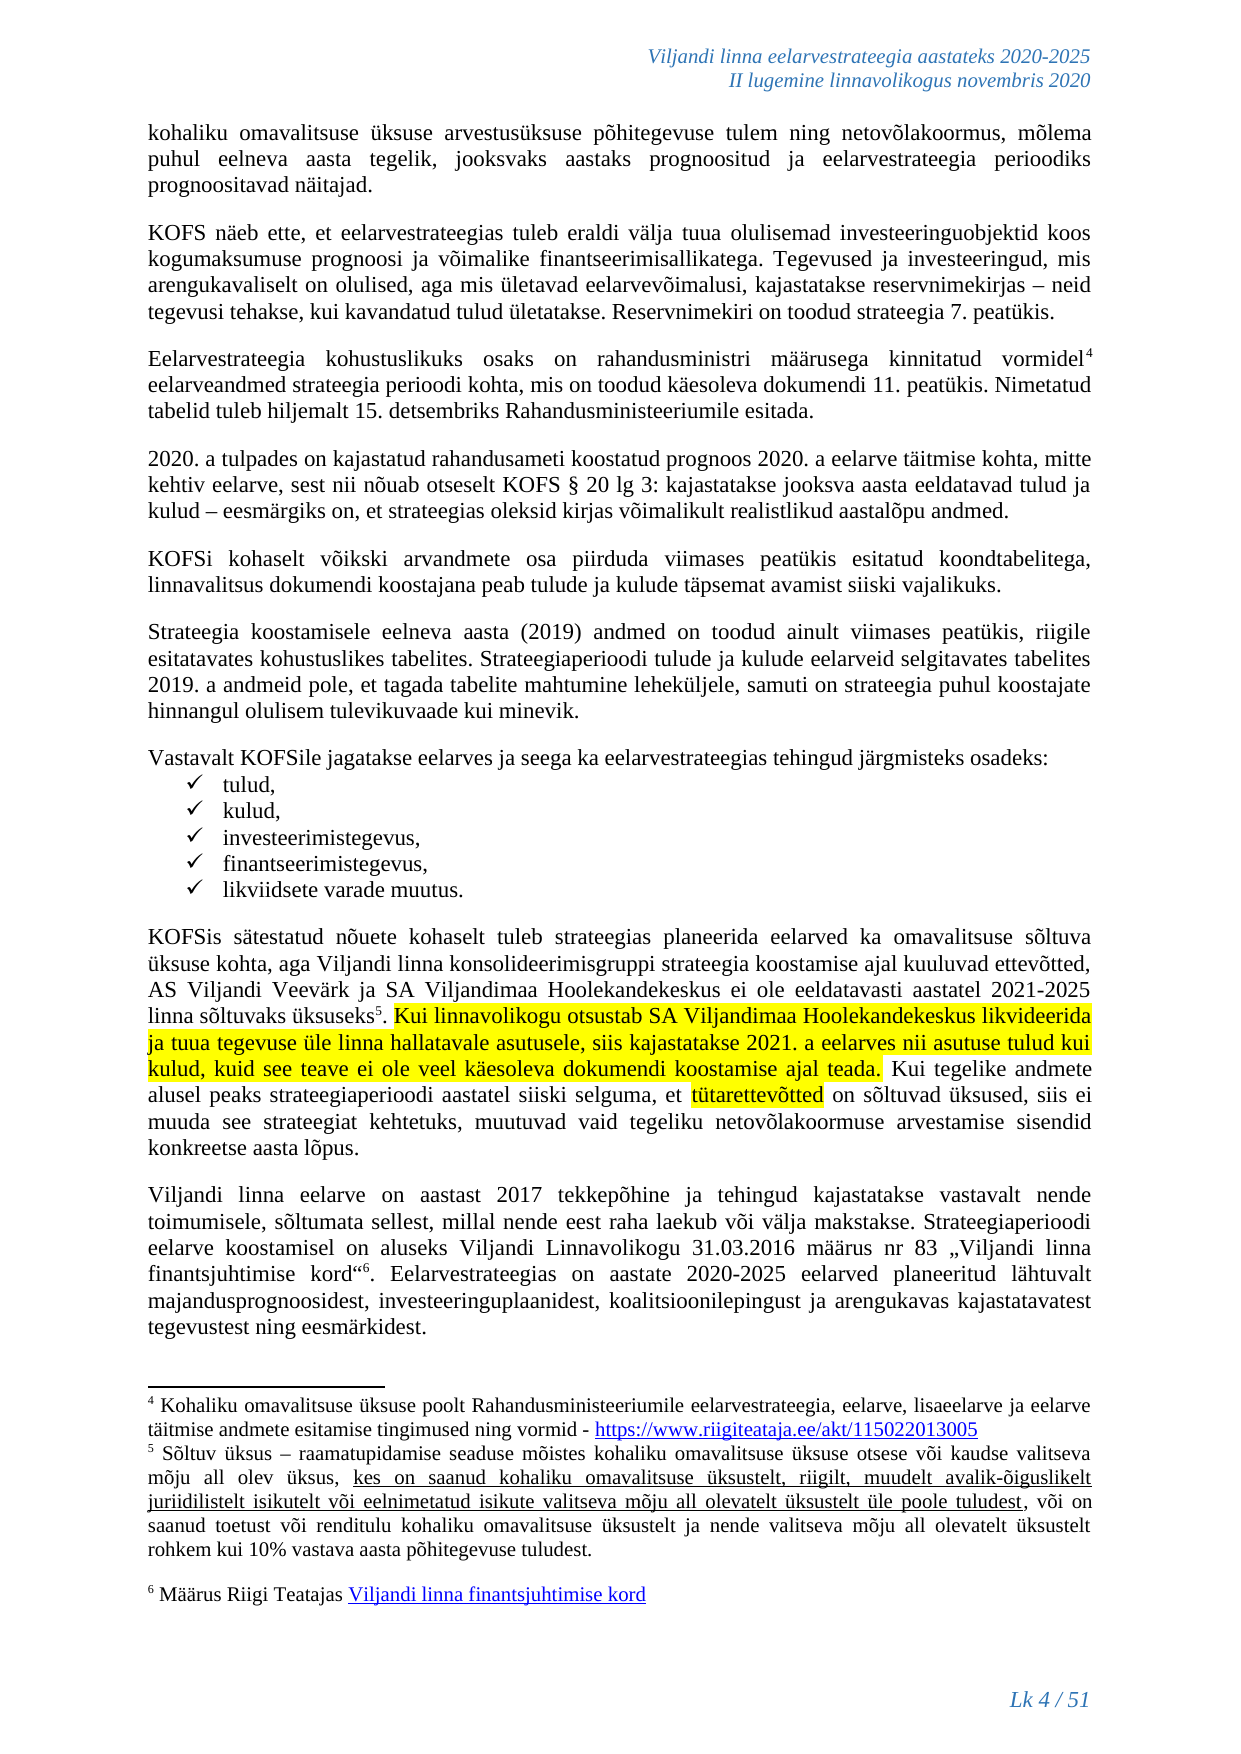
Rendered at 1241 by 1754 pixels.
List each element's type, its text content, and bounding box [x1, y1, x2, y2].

text KOFSis sätestatud nõuete kohaselt tuleb strateegias planeerida eelarved ka omavalitsuse sõltuva üksuse kohta, aga Viljandi linna konsolideerimisgruppi strateegia koostamise ajal kuuluvad ettevõtted, AS Viljandi Veevärk ja SA Viljandimaa Hoolekandekeskus ei ole eeldatavasti aastatel 2021-2025 linna sõltuvaks üksuseks. Kui linnavolikogu otsustab SA Viljandimaa Hoolekandekeskus likvideerida ja tuua tegevuse üle linna hallatavale asutusele, siis kajastatakse 2021. a eelarves nii asutuse tulud kui kulud, kuid see teave ei ole veel käesoleva dokumendi koostamise ajal teada. Kui tegelike andmete alusel peaks strateegiaperioodi aastatel siiski selguma, et tütarettevõtted on sõltuvad üksused, siis ei muuda see strateegiat kehtetuks, muutuvad vaid tegeliku netovõlakoormuse arvestamise sisendid konkreetse aasta lõpus. [148, 1055, 1092, 1161]
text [148, 119, 1092, 198]
text Strateegia koostamisele eelneva aasta (2019) andmed on toodud ainult viimases peatükis, riigile esitatavates kohustuslikes tabelites. Strateegiaperioodi tulude ja kulude eelarveid selgitavates tabelites 2019. a andmeid pole, et tagada tabelite mahtumine leheküljele, samuti on strateegia puhul koostajate hinnangul olulisem tulevikuvaade kui minevik. [148, 618, 1092, 724]
list likviidsete varade muutus. [185, 876, 1092, 903]
text Viljandi linna eelarve on aastast 2017 tekkepõhine ja tehingud kajastatakse vastavalt nende toimumisele, sõltumata sellest, millal nende eest raha laekub või välja makstakse. Strateegiaperioodi eelarve koostamisel on aluseks Viljandi Linnavolikogu 31.03.2016 määrus nr 83 „Viljandi linna finantsjuhtimise kord“. Eelarvestrateegias on aastate 2020-2025 eelarved planeeritud lähtuvalt majandusprognoosidest, investeeringuplaanidest, koalitsioonilepingust ja arengukavas kajastatavatest tegevustest ning eesmärkidest. [148, 1181, 1092, 1339]
text Vastavalt KOFSile jagatakse eelarves ja seega ka eelarvestrateegias tehingud järgmisteks osadeks: [148, 744, 1092, 771]
text Eelarvestrateegia kohustuslikuks osaks on rahandusministri määrusega kinnitatud vormidel eelarveandmed strateegia perioodi kohta, mis on toodud käesoleva dokumendi 11. peatükis. Nimetatud tabelid tuleb hiljemalt 15. detsembriks Rahandusministeeriumile esitada. [148, 345, 1092, 424]
list investeerimistegevus, [185, 823, 1092, 850]
list kulud, [185, 797, 1092, 823]
list tulud, [185, 771, 1092, 797]
text 2020. a tulpades on kajastatud rahandusameti koostatud prognoos 2020. a eelarve täitmise kohta, mitte kehtiv eelarve, sest nii nõuab otseselt KOFS § 20 lg 3: kajastatakse jooksva aasta eeldatavad tulud ja kulud – eesmärgiks on, et strateegias oleksid kirjas võimalikult realistlikud aastalõpu andmed. [148, 445, 1092, 524]
text KOFSis sätestatud nõuete kohaselt tuleb strateegias planeerida eelarved ka omavalitsuse sõltuva üksuse kohta, aga Viljandi linna konsolideerimisgruppi strateegia koostamise ajal kuuluvad ettevõtted, AS Viljandi Veevärk ja SA Viljandimaa Hoolekandekeskus ei ole eeldatavasti aastatel 2021-2025 linna sõltuvaks üksuseks. Kui linnavolikogu otsustab SA Viljandimaa Hoolekandekeskus likvideerida ja tuua tegevuse üle linna hallatavale asutusele, siis kajastatakse 2021. a eelarves nii asutuse tulud kui kulud, kuid see teave ei ole veel käesoleva dokumendi koostamise ajal teada. Kui tegelike andmete alusel peaks strateegiaperioodi aastatel siiski selguma, et tütarettevõtted on sõltuvad üksused, siis ei muuda see strateegiat kehtetuks, muutuvad vaid tegeliku netovõlakoormuse arvestamise sisendid konkreetse aasta lõpus. [148, 923, 1092, 1029]
text KOFS näeb ette, et eelarvestrateegias tuleb eraldi välja tuua olulisemad investeeringuobjektid koos kogumaksumuse prognoosi ja võimalike finantseerimisallikatega. Tegevused ja investeeringud, mis arengukavaliselt on olulised, aga mis ületavad eelarvevõimalusi, kajastatakse reservnimekirjas – neid tegevusi tehakse, kui kavandatud tulud ületatakse. Reservnimekiri on toodud strateegia 7. peatükis. [148, 219, 1092, 324]
list finantseerimistegevus, [185, 850, 1092, 876]
text KOFSi kohaselt võikski arvandmete osa piirduda viimases peatükis esitatud koondtabelitega, linnavalitsus dokumendi koostajana peab tulude ja kulude täpsemat avamist siiski vajalikuks. [148, 545, 1092, 597]
